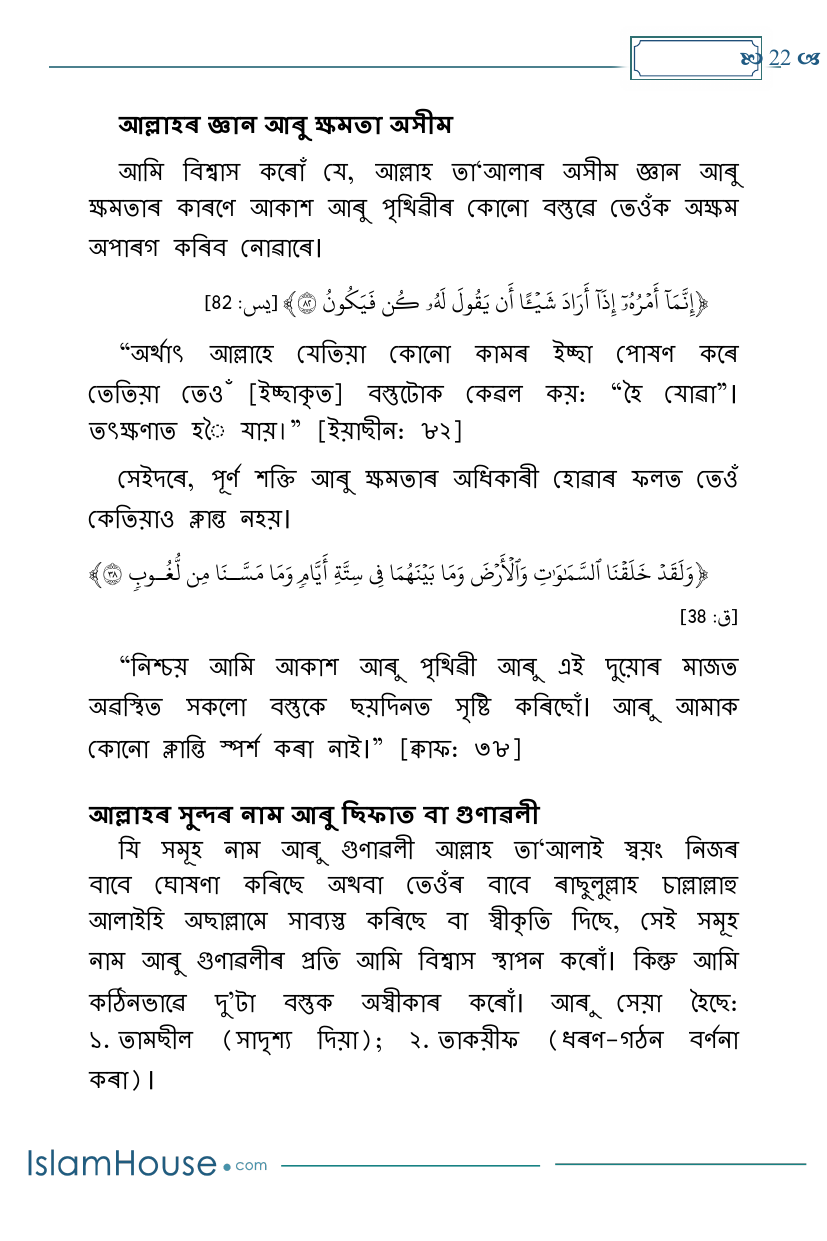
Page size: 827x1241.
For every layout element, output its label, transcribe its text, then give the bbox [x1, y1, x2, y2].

text আমি বিশ্বাস কৰোঁ যে, আল্লাহ তা‘আলাৰ অসীম জ্ঞান আৰু ক্ষমতাৰ কাৰণে আকাশ আৰু পৃথিৱীৰ কোনো বস্তুৱে তেওঁক অক্ষম অপাৰগ কৰিব নোৱাৰে। [89, 155, 738, 267]
text “নিশ্চয় আমি আকাশ আৰু পৃথিৱী আৰু এই দুয়োৰ মাজত অৱস্থিত সকলো বস্তুকে ছয়দিনত সৃষ্টি কৰিছোঁ। আৰু আমাক কোনো ক্লান্তি স্পৰ্শ কৰা নাই।” [ক্বাফ: ৩৮] [89, 649, 738, 769]
picture [548, 1144, 807, 1181]
text ﴿وَلَقَدۡ خَلَقۡنَا ٱلسَّمَٰوَٰتِ وَٱلۡأَرۡضَ وَمَا بَيۡنَهُمَا فِي سِتَّةِ أَيَّامٖ وَمَا مَسَّنَا مِن لُّغُوبٖ ٣٨﴾ [ق: 38] [89, 551, 738, 637]
text ﴿إِنَّمَآ أَمۡرُهُۥٓ إِذَآ أَرَادَ شَيۡ‍ًٔا أَن يَقُولَ لَهُۥ كُن فَيَكُونُ ٨٢﴾ [يس: 82] [89, 280, 738, 324]
text সেইদৰে, পূৰ্ণ শক্তি আৰু ক্ষমতাৰ অধিকাৰী হোৱাৰ ফলত তেওঁ কেতিয়াও ক্লান্ত নহয়। [89, 461, 738, 538]
picture [20, 1145, 541, 1182]
text আল্লাহৰ জ্ঞান আৰু ক্ষমতা অসীম [89, 107, 738, 143]
text আল্লাহৰ সুন্দৰ নাম আৰু ছিফাত বা গুণাৱলী [89, 798, 738, 833]
text যি সমূহ নাম আৰু গুণাৱলী আল্লাহ তা‘আলাই স্বয়ং নিজৰ বাবে ঘোষণা কৰিছে অথবা তেওঁৰ বাবে ৰাছুলুল্লাহ চাল্লাল্লাহু আলাইহি অছাল্লামে সাব্যস্ত কৰিছে বা স্বীকৃতি দিছে, সেই সমূহ নাম আৰু গুণাৱলীৰ প্রতি আমি বিশ্বাস স্থাপন কৰোঁ। কিন্তু আমি কঠিনভাৱে দু’টা বস্তুক অস্বীকাৰ কৰোঁ। আৰু সেয়া হৈছে: ১. তামছীল (সাদৃশ্য দিয়া); ২. তাকয়ীফ (ধৰণ-গঠন বৰ্ণনা কৰা)। [89, 833, 738, 1100]
text “অৰ্থাৎ আল্লাহে যেতিয়া কোনো কামৰ ইচ্ছা পোষণ কৰে তেতিয়া তেওঁ [ইচ্ছাকৃত] বস্তুটোক কেৱল কয়: “হৈ যোৱা”। তৎক্ষণাত হৈ যায়।” [ইয়াছীন: ৮২] [89, 336, 738, 449]
